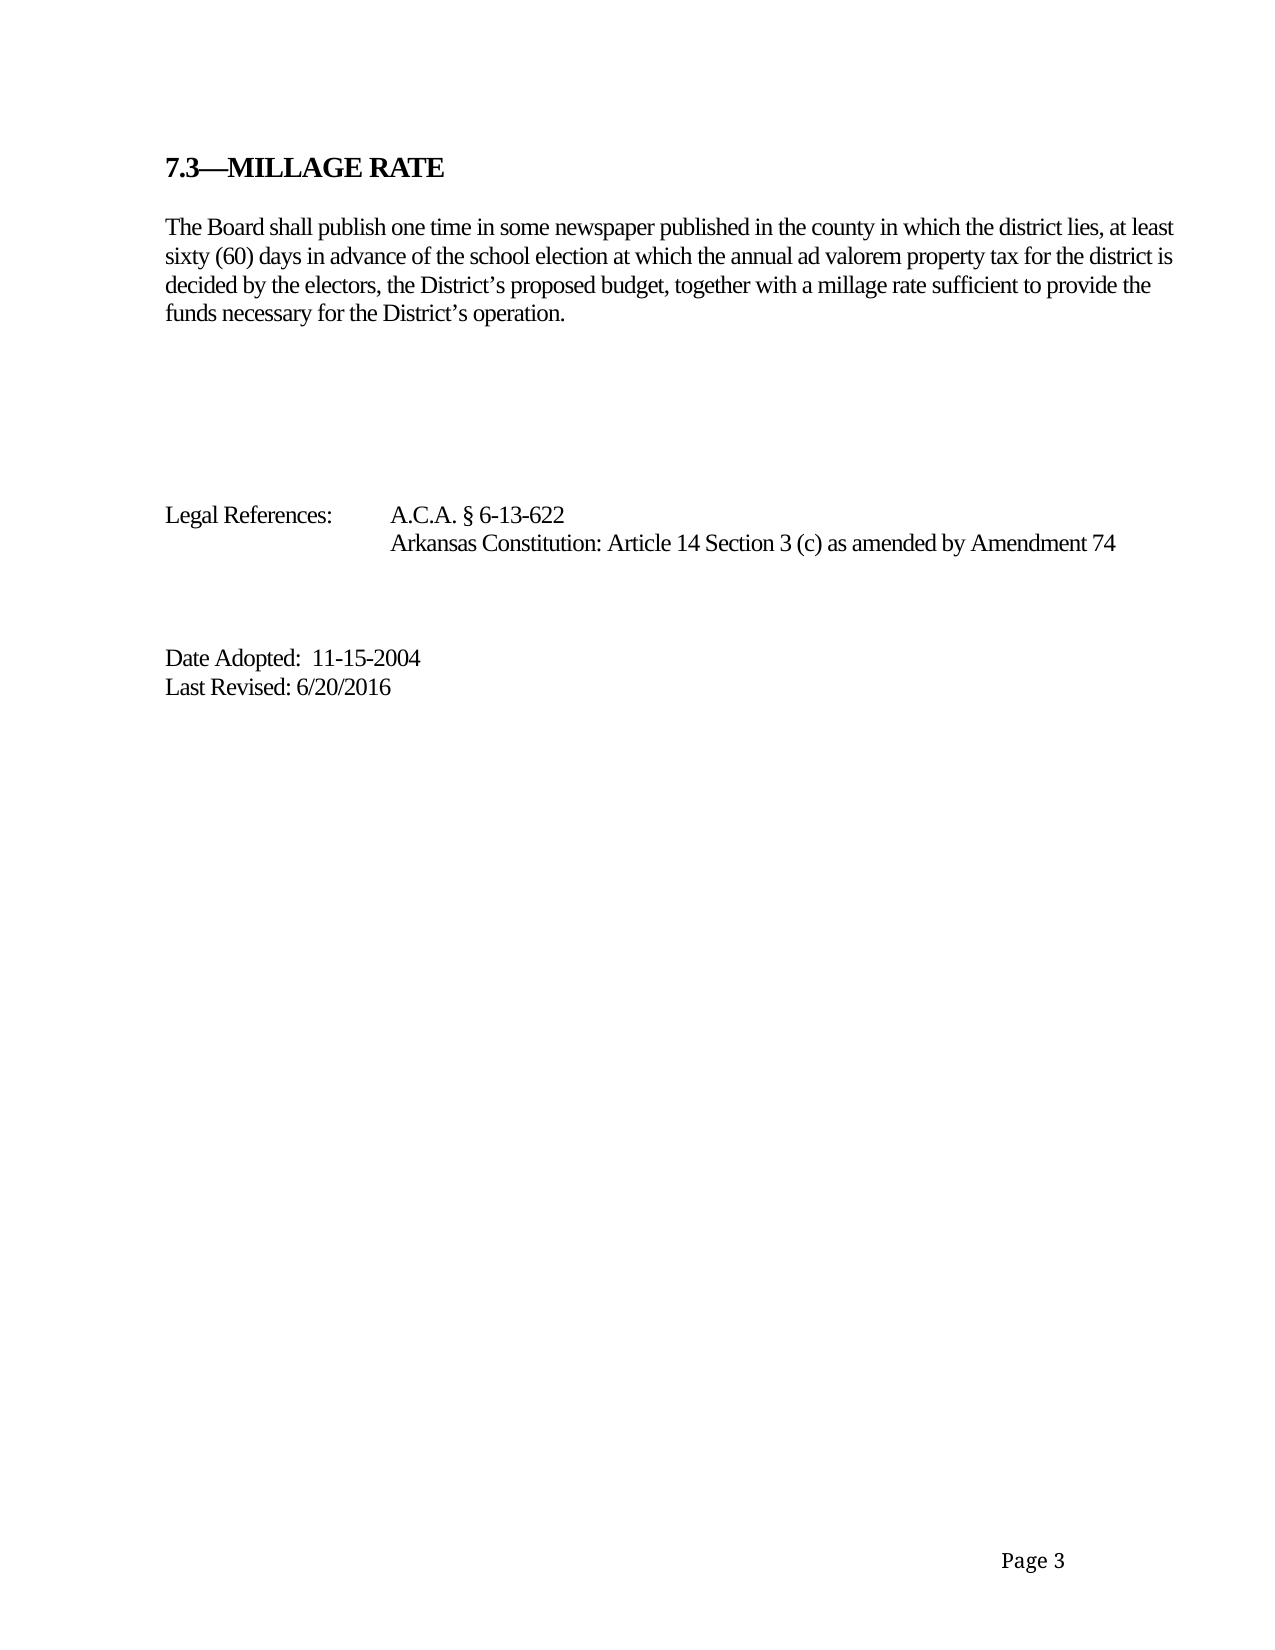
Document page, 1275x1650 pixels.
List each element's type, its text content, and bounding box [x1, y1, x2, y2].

text Arkansas Constitution: Article 14 Section 3 (c) as amended by Amendment 74 [315, 528, 1196, 557]
text Date Adopted: 11-15-2004 [165, 643, 1196, 672]
text Last Revised: 6/20/2016 [165, 672, 1196, 701]
text Legal References: A.C.A. § 6-13-622 [165, 500, 1196, 528]
text The Board shall publish one time in some newspaper published in the county in which the district lies, at least sixty (60) days in advance of the school election at which the annual ad valorem property tax for the district is decided by the electors, the District’s proposed budget, together with a millage rate sufficient to provide the funds necessary for the District’s operation. [165, 212, 1196, 327]
text 7.3—MILLAGE RATE [165, 150, 1196, 183]
